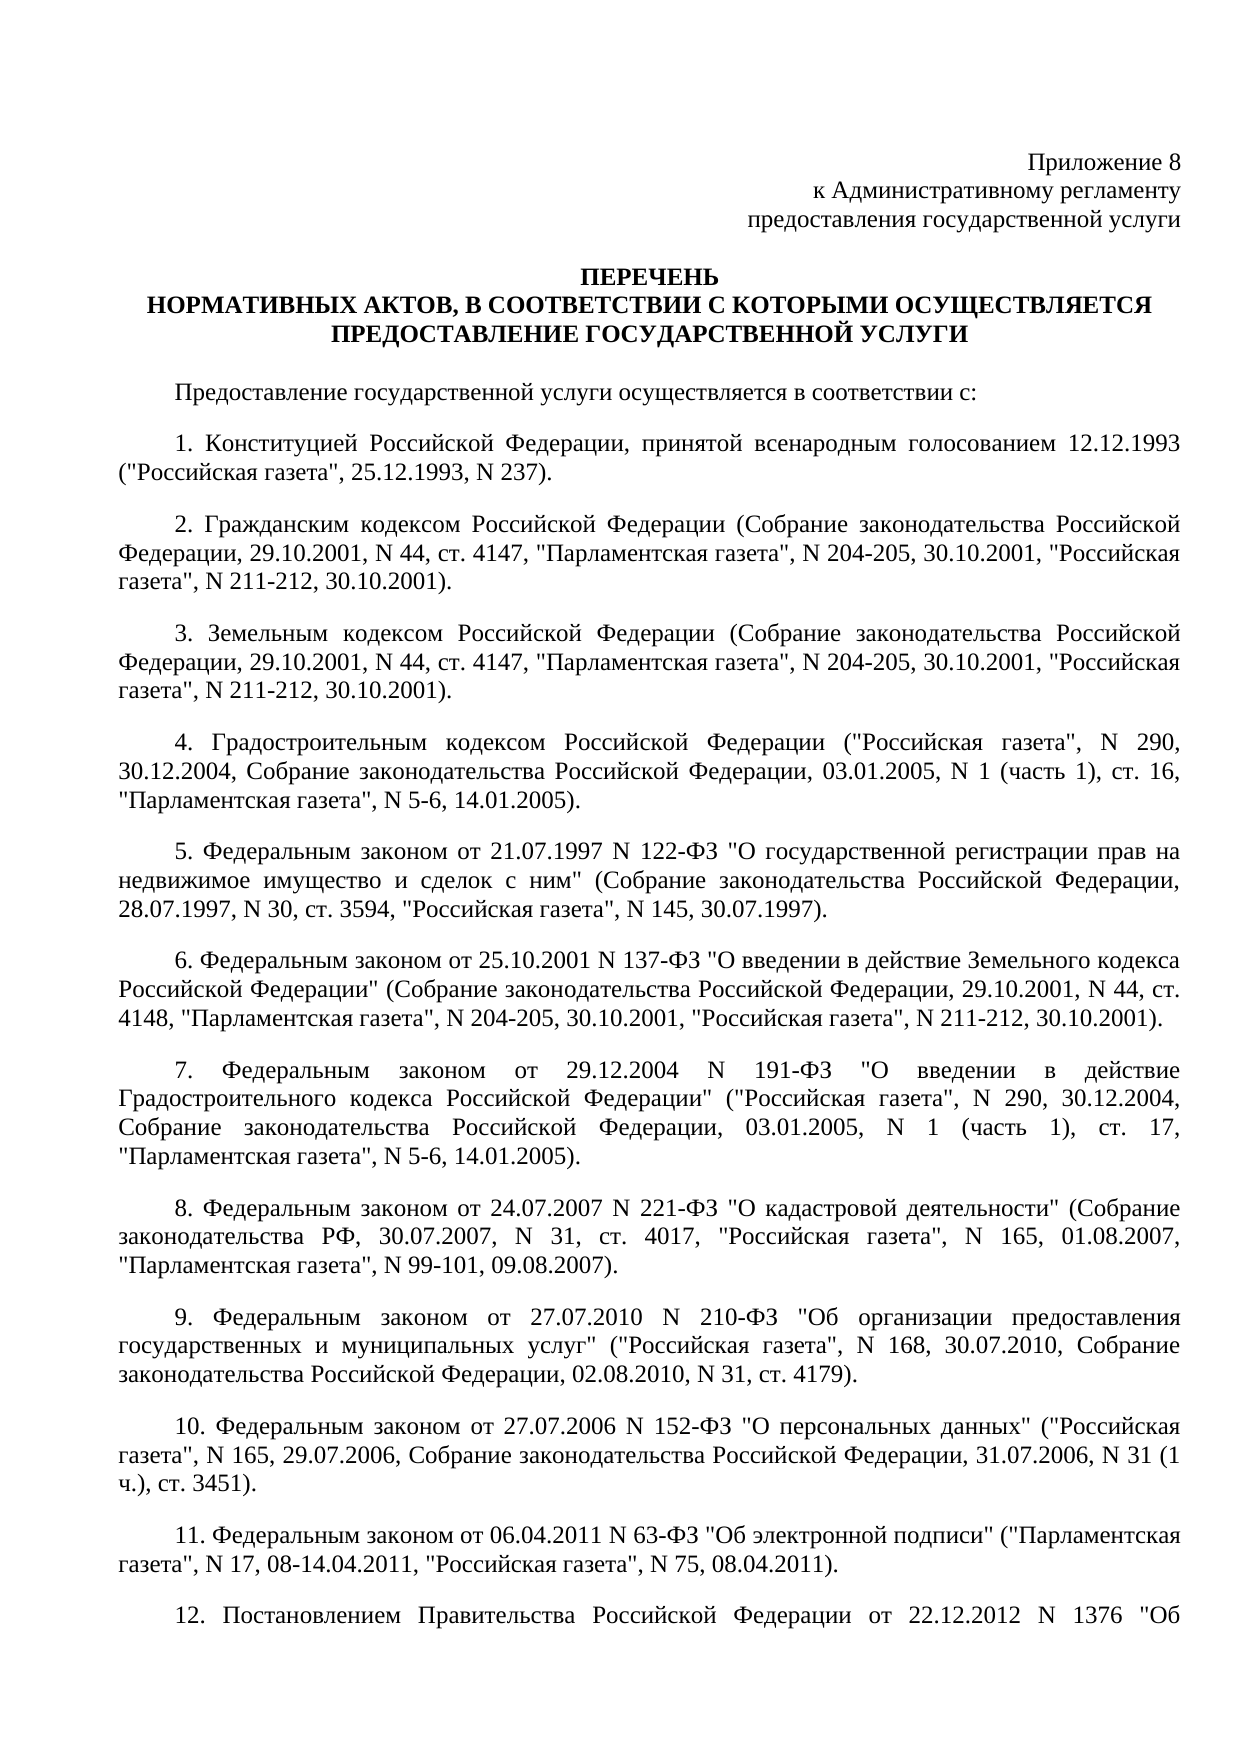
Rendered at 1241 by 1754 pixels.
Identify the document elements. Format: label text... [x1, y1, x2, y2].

text 6. Федеральным законом от 25.10.2001 N 137-ФЗ "О введении в действие Земельного кодекса Российской Федерации" (Собрание законодательства Российской Федерации, 29.10.2001, N 44, ст. 4148, "Парламентская газета", N 204-205, 30.10.2001, "Российская газета", N 211-212, 30.10.2001). [118, 946, 1181, 1032]
text предоставления государственной услуги [118, 204, 1181, 233]
text 9. Федеральным законом от 27.07.2010 N 210-ФЗ "Об организации предоставления государственных и муниципальных услуг" ("Российская газета", N 168, 30.07.2010, Собрание законодательства Российской Федерации, 02.08.2010, N 31, ст. 4179). [118, 1302, 1181, 1388]
title НОРМАТИВНЫХ АКТОВ, В СООТВЕТСТВИИ С КОТОРЫМИ ОСУЩЕСТВЛЯЕТСЯ [118, 291, 1181, 319]
text 11. Федеральным законом от 06.04.2011 N 63-ФЗ "Об электронной подписи" ("Парламентская газета", N 17, 08-14.04.2011, "Российская газета", N 75, 08.04.2011). [118, 1520, 1181, 1578]
text 8. Федеральным законом от 24.07.2007 N 221-ФЗ "О кадастровой деятельности" (Собрание законодательства РФ, 30.07.2007, N 31, ст. 4017, "Российская газета", N 165, 01.08.2007, "Парламентская газета", N 99-101, 09.08.2007). [118, 1193, 1181, 1279]
text 10. Федеральным законом от 27.07.2006 N 152-ФЗ "О персональных данных" ("Российская газета", N 165, 29.07.2006, Собрание законодательства Российской Федерации, 31.07.2006, N 31 (1 ч.), ст. 3451). [118, 1411, 1181, 1497]
text к Административному регламенту [118, 176, 1181, 204]
text Приложение 8 [118, 147, 1181, 176]
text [118, 1601, 1181, 1629]
text 1. Конституцией Российской Федерации, принятой всенародным голосованием 12.12.1993 ("Российская газета", 25.12.1993, N 237). [118, 428, 1181, 486]
title ПЕРЕЧЕНЬ [118, 262, 1181, 291]
text 4. Градостроительным кодексом Российской Федерации ("Российская газета", N 290, 30.12.2004, Собрание законодательства Российской Федерации, 03.01.2005, N 1 (часть 1), ст. 16, "Парламентская газета", N 5-6, 14.01.2005). [118, 727, 1181, 813]
text 3. Земельным кодексом Российской Федерации (Собрание законодательства Российской Федерации, 29.10.2001, N 44, ст. 4147, "Парламентская газета", N 204-205, 30.10.2001, "Российская газета", N 211-212, 30.10.2001). [118, 618, 1181, 704]
text 2. Гражданским кодексом Российской Федерации (Собрание законодательства Российской Федерации, 29.10.2001, N 44, ст. 4147, "Парламентская газета", N 204-205, 30.10.2001, "Российская газета", N 211-212, 30.10.2001). [118, 509, 1181, 595]
title ПРЕДОСТАВЛЕНИЕ ГОСУДАРСТВЕННОЙ УСЛУГИ [118, 319, 1181, 348]
text 7. Федеральным законом от 29.12.2004 N 191-ФЗ "О введении в действие Градостроительного кодекса Российской Федерации" ("Российская газета", N 290, 30.12.2004, Собрание законодательства Российской Федерации, 03.01.2005, N 1 (часть 1), ст. 17, "Парламентская газета", N 5-6, 14.01.2005). [118, 1055, 1181, 1170]
text Предоставление государственной услуги осуществляется в соответствии с: [118, 377, 1181, 406]
text 5. Федеральным законом от 21.07.1997 N 122-ФЗ "О государственной регистрации прав на недвижимое имущество и сделок с ним" (Собрание законодательства Российской Федерации, 28.07.1997, N 30, ст. 3594, "Российская газета", N 145, 30.07.1997). [118, 836, 1181, 923]
